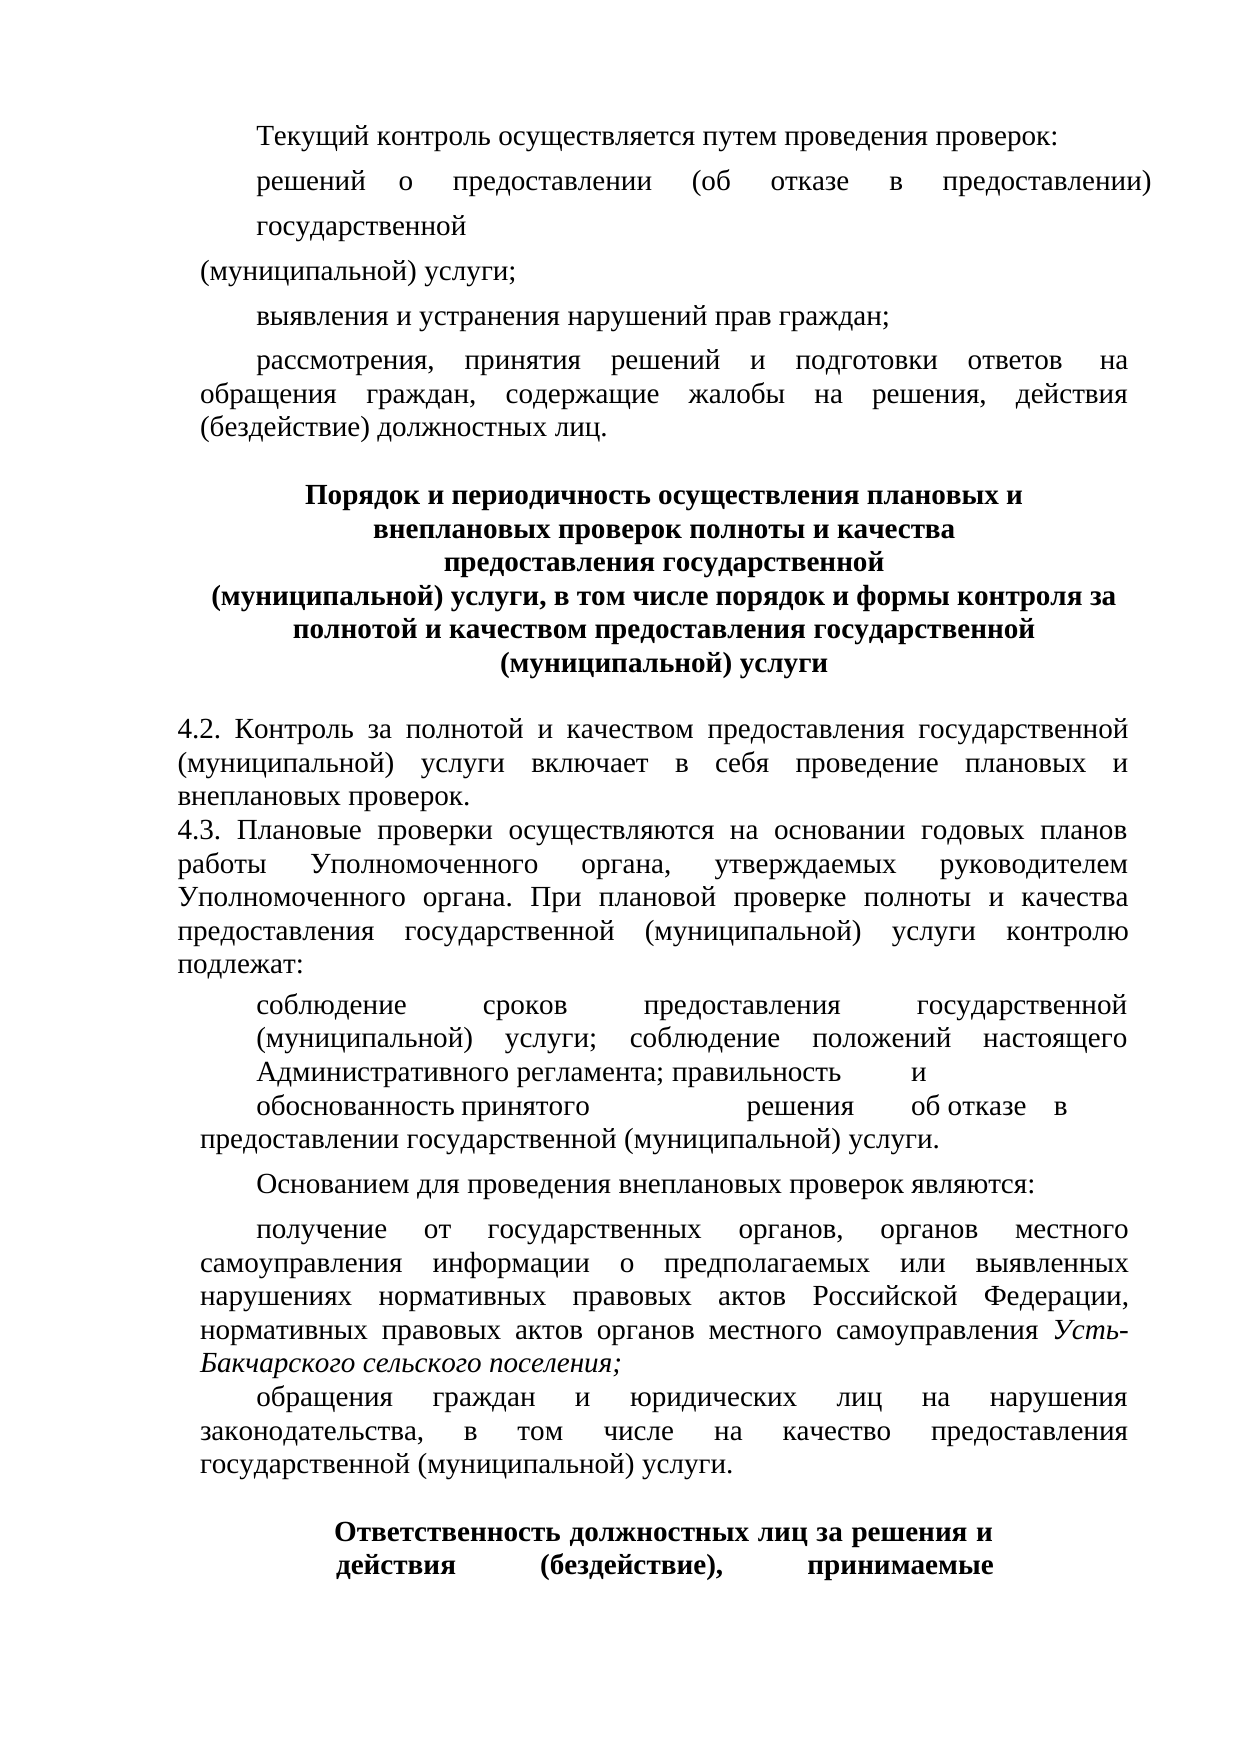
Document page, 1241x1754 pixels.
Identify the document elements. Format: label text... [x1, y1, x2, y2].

text предоставлении государственной (муниципальной) услуги. [200, 1121, 1152, 1155]
text выявления и устранения нарушений прав граждан; [256, 298, 1152, 331]
text решений о предоставлении (об отказе в предоставлении) государственной [256, 163, 1152, 241]
text обращения граждан и юридических лиц на нарушения законодательства, в том числе на качество предоставления государственной (муниципальной) услуги. [200, 1379, 1128, 1480]
text Порядок и периодичность осуществления плановых и внеплановых проверок полноты и качества предоставления государственной [271, 477, 1057, 578]
text получение от государственных органов, органов местного самоуправления информации о предполагаемых или выявленных нарушениях нормативных правовых актов Российской Федерации, нормативных правовых актов органов местного самоуправления Усть-Бакчарского сельского поселения; [200, 1211, 1129, 1379]
text Текущий контроль осуществляется путем проведения проверок: [256, 118, 1152, 152]
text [334, 1514, 994, 1581]
text 4.2. Контроль за полнотой и качеством предоставления государственной (муниципальной) услуги включает в себя проведение плановых и внеплановых проверок. [177, 711, 1128, 812]
text Основанием для проведения внеплановых проверок являются: [256, 1166, 1152, 1200]
text (муниципальной) услуги, в том числе порядок и формы контроля за полнотой и качеством предоставления государственной (муниципальной) услуги [200, 578, 1128, 679]
text (муниципальной) услуги; [200, 253, 1152, 286]
text рассмотрения, принятия решений и подготовки ответов на обращения граждан, содержащие жалобы на решения, действия (бездействие) должностных лиц. [200, 342, 1128, 443]
text соблюдение сроков предоставления государственной (муниципальной) услуги; соблюдение положений настоящего Административного регламента; правильность и обоснованность принятого решения об отказе в [256, 987, 1127, 1121]
text 4.3. Плановые проверки осуществляются на основании годовых планов работы Уполномоченного органа, утверждаемых руководителем Уполномоченного органа. При плановой проверке полноты и качества предоставления государственной (муниципальной) услуги контролю подлежат: [177, 812, 1128, 980]
